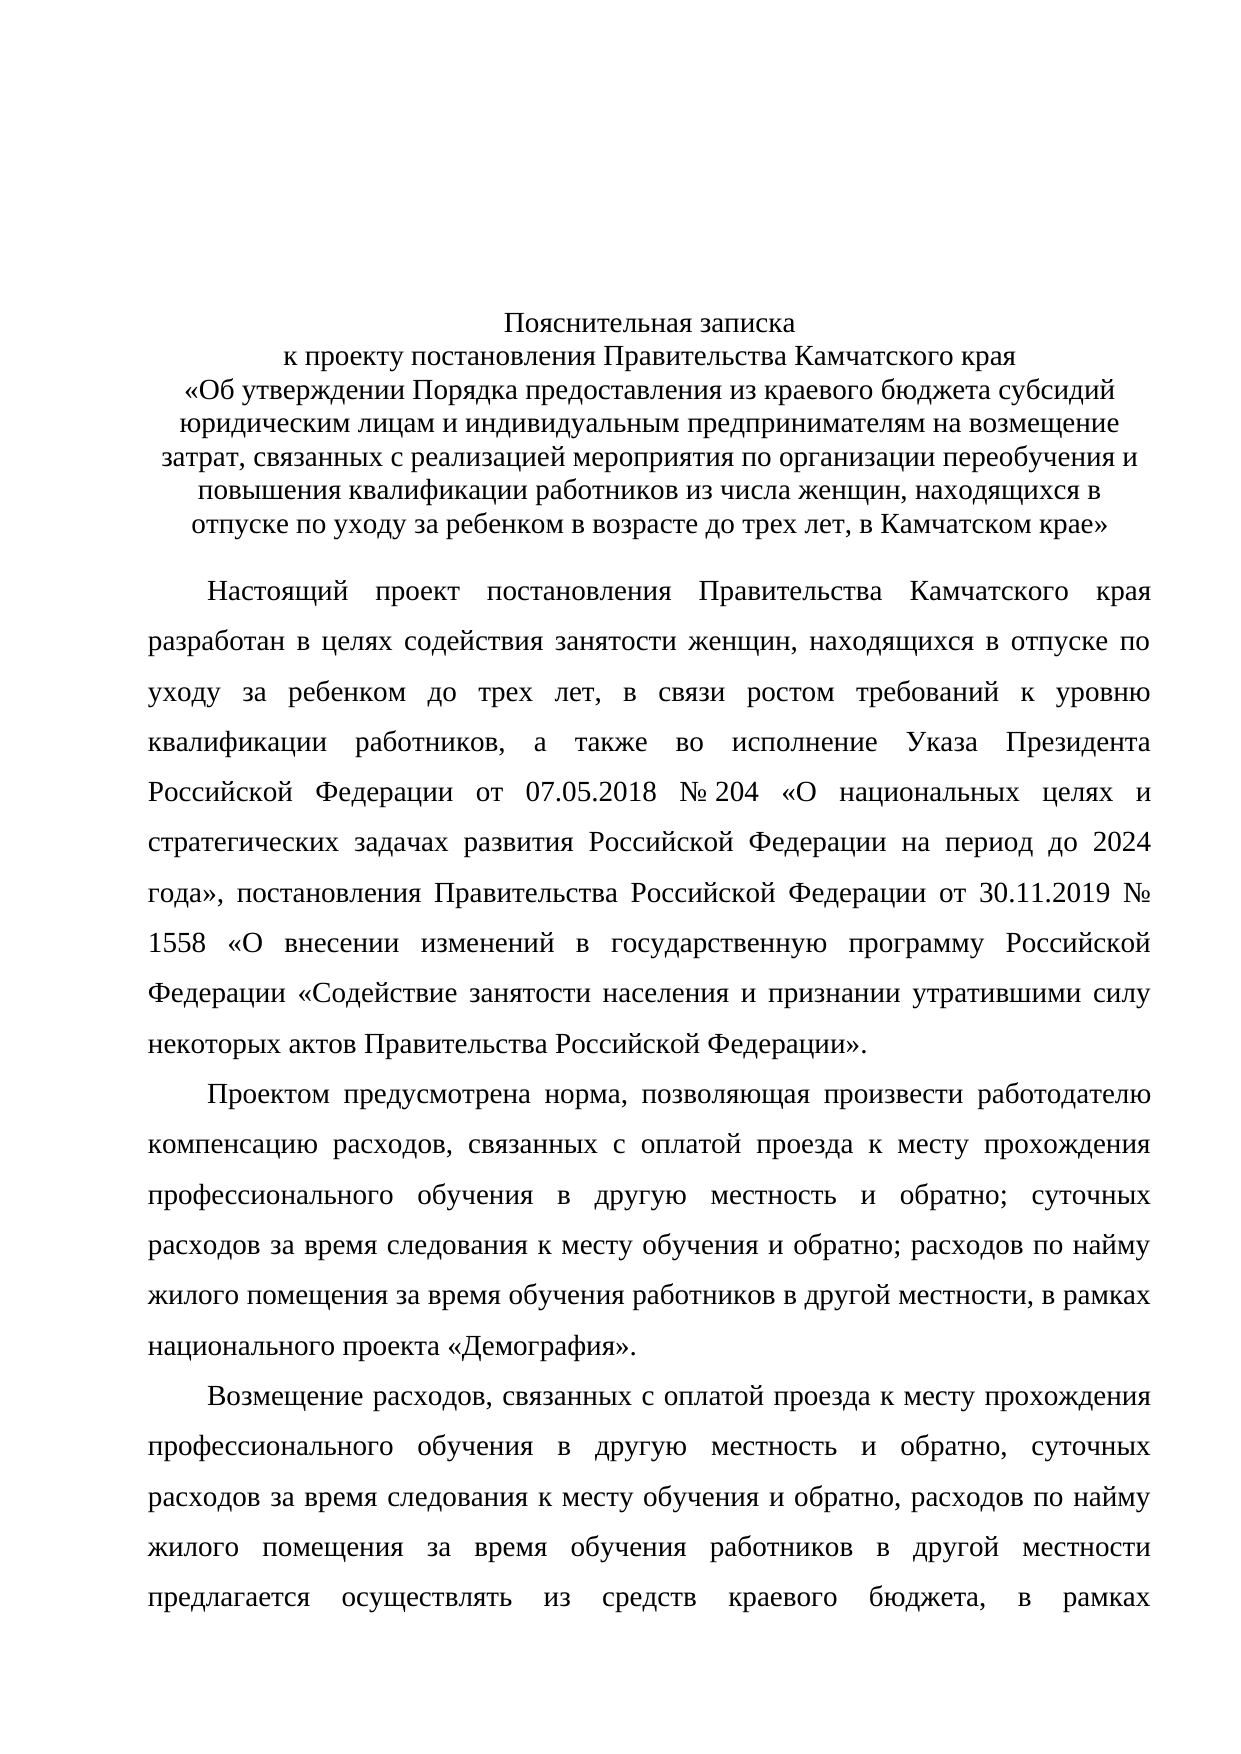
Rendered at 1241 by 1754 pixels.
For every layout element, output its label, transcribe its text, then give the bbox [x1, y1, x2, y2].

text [148, 1378, 1152, 1613]
text к проекту постановления Правительства Камчатского края [148, 338, 1152, 372]
text Проектом предусмотрена норма, позволяющая произвести работодателю компенсацию расходов, связанных с оплатой проезда к месту прохождения профессионального обучения в другую местность и обратно; суточных расходов за время следования к месту обучения и обратно; расходов по найму жилого помещения за время обучения работников в другой местности, в рамках национального проекта «Демография». [148, 1076, 1152, 1361]
text Настоящий проект постановления Правительства Камчатского края разработан в целях содействия занятости женщин, находящихся в отпуске по уходу за ребенком до трех лет, в связи ростом требований к уровню квалификации работников, а также во исполнение Указа Президента Российской Федерации от 07.05.2018 № 204 «О национальных целях и стратегических задачах развития Российской Федерации на период до 2024 года», постановления Правительства Российской Федерации от 30.11.2019 № 1558 «О внесении изменений в государственную программу Российской Федерации «Содействие занятости населения и признании утратившими силу некоторых актов Правительства Российской Федерации». [148, 573, 1152, 1059]
text «Об утверждении Порядка предоставления из краевого бюджета субсидий юридическим лицам и индивидуальным предпринимателям на возмещение затрат, связанных с реализацией мероприятия по организации переобучения и повышения квалификации работников из числа женщин, находящихся в отпуске по уходу за ребенком в возрасте до трех лет, в Камчатском крае» [148, 372, 1152, 539]
text Пояснительная записка [148, 305, 1152, 338]
